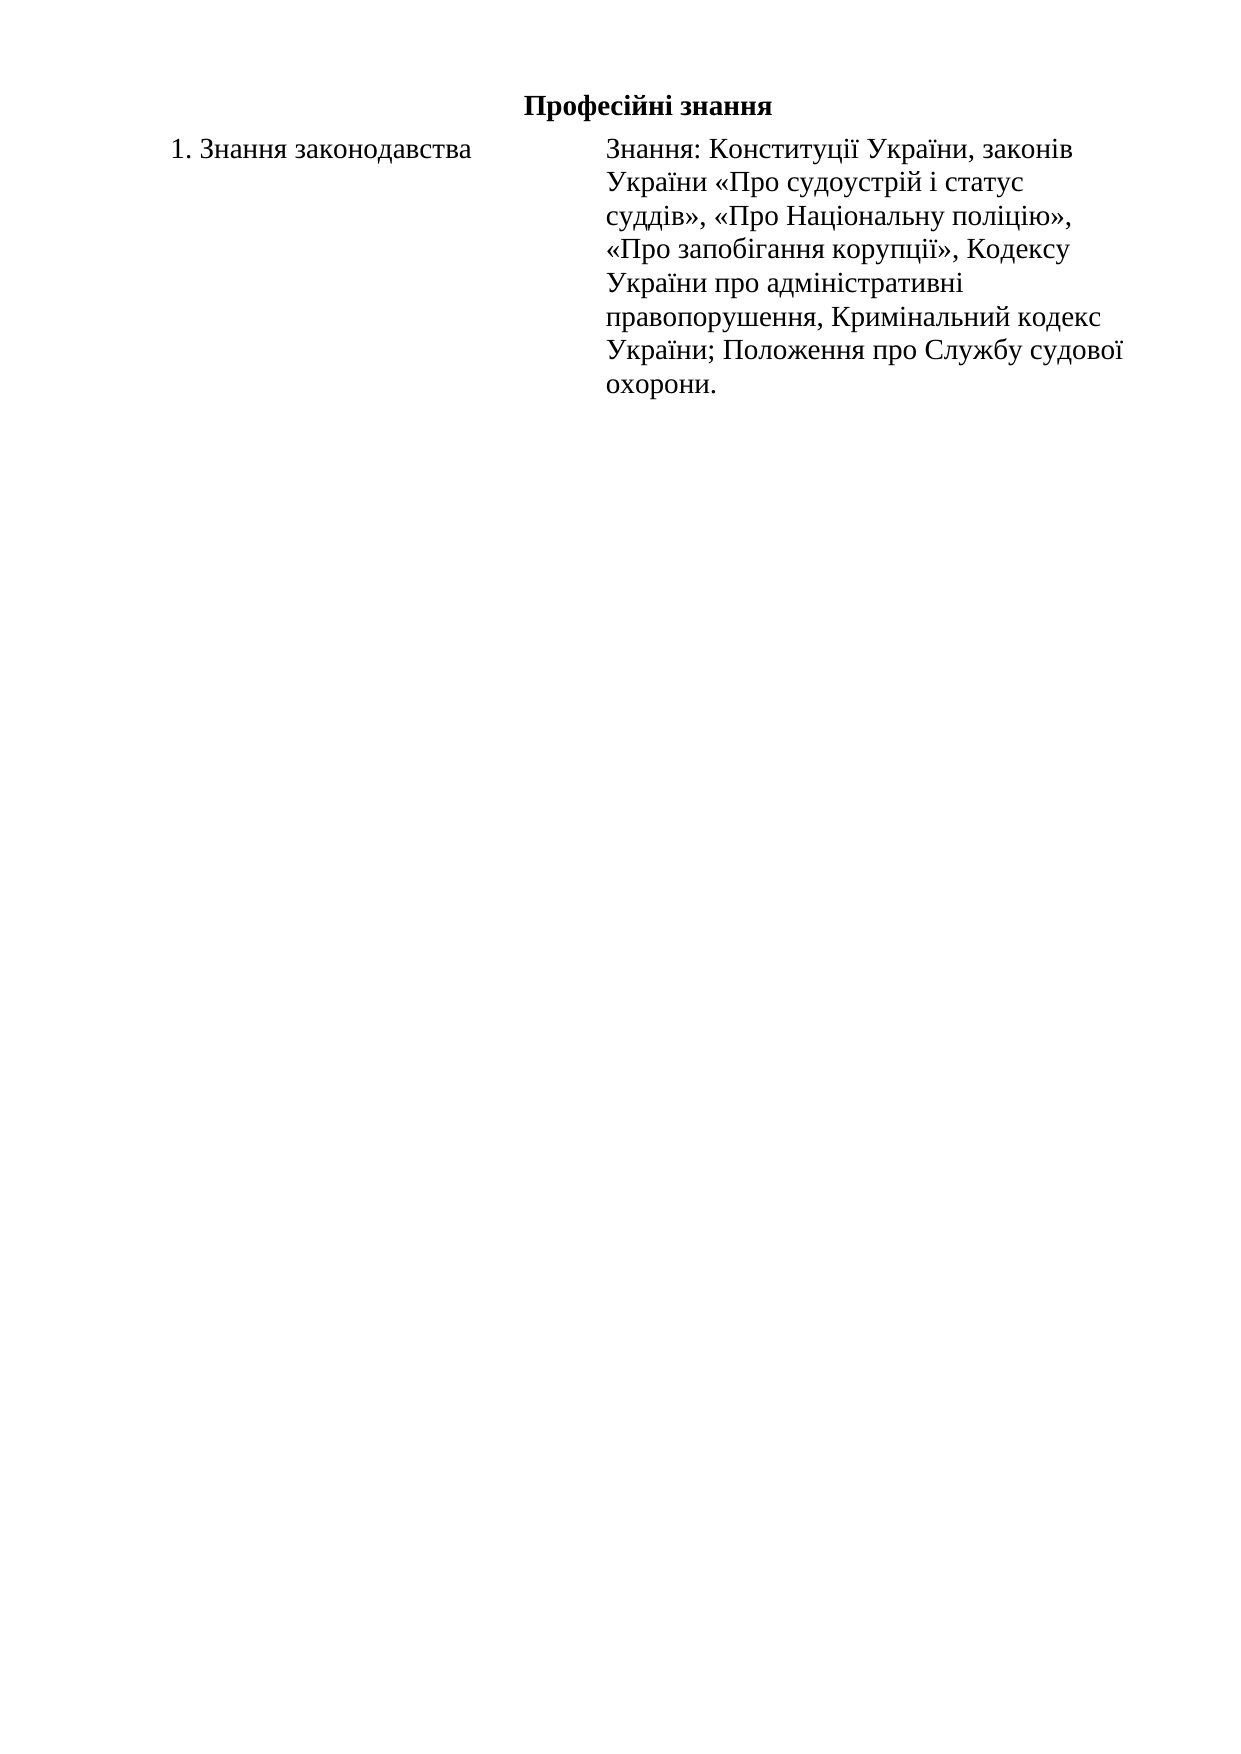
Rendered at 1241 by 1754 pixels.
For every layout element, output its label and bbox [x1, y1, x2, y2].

table_header [148, 89, 1152, 433]
